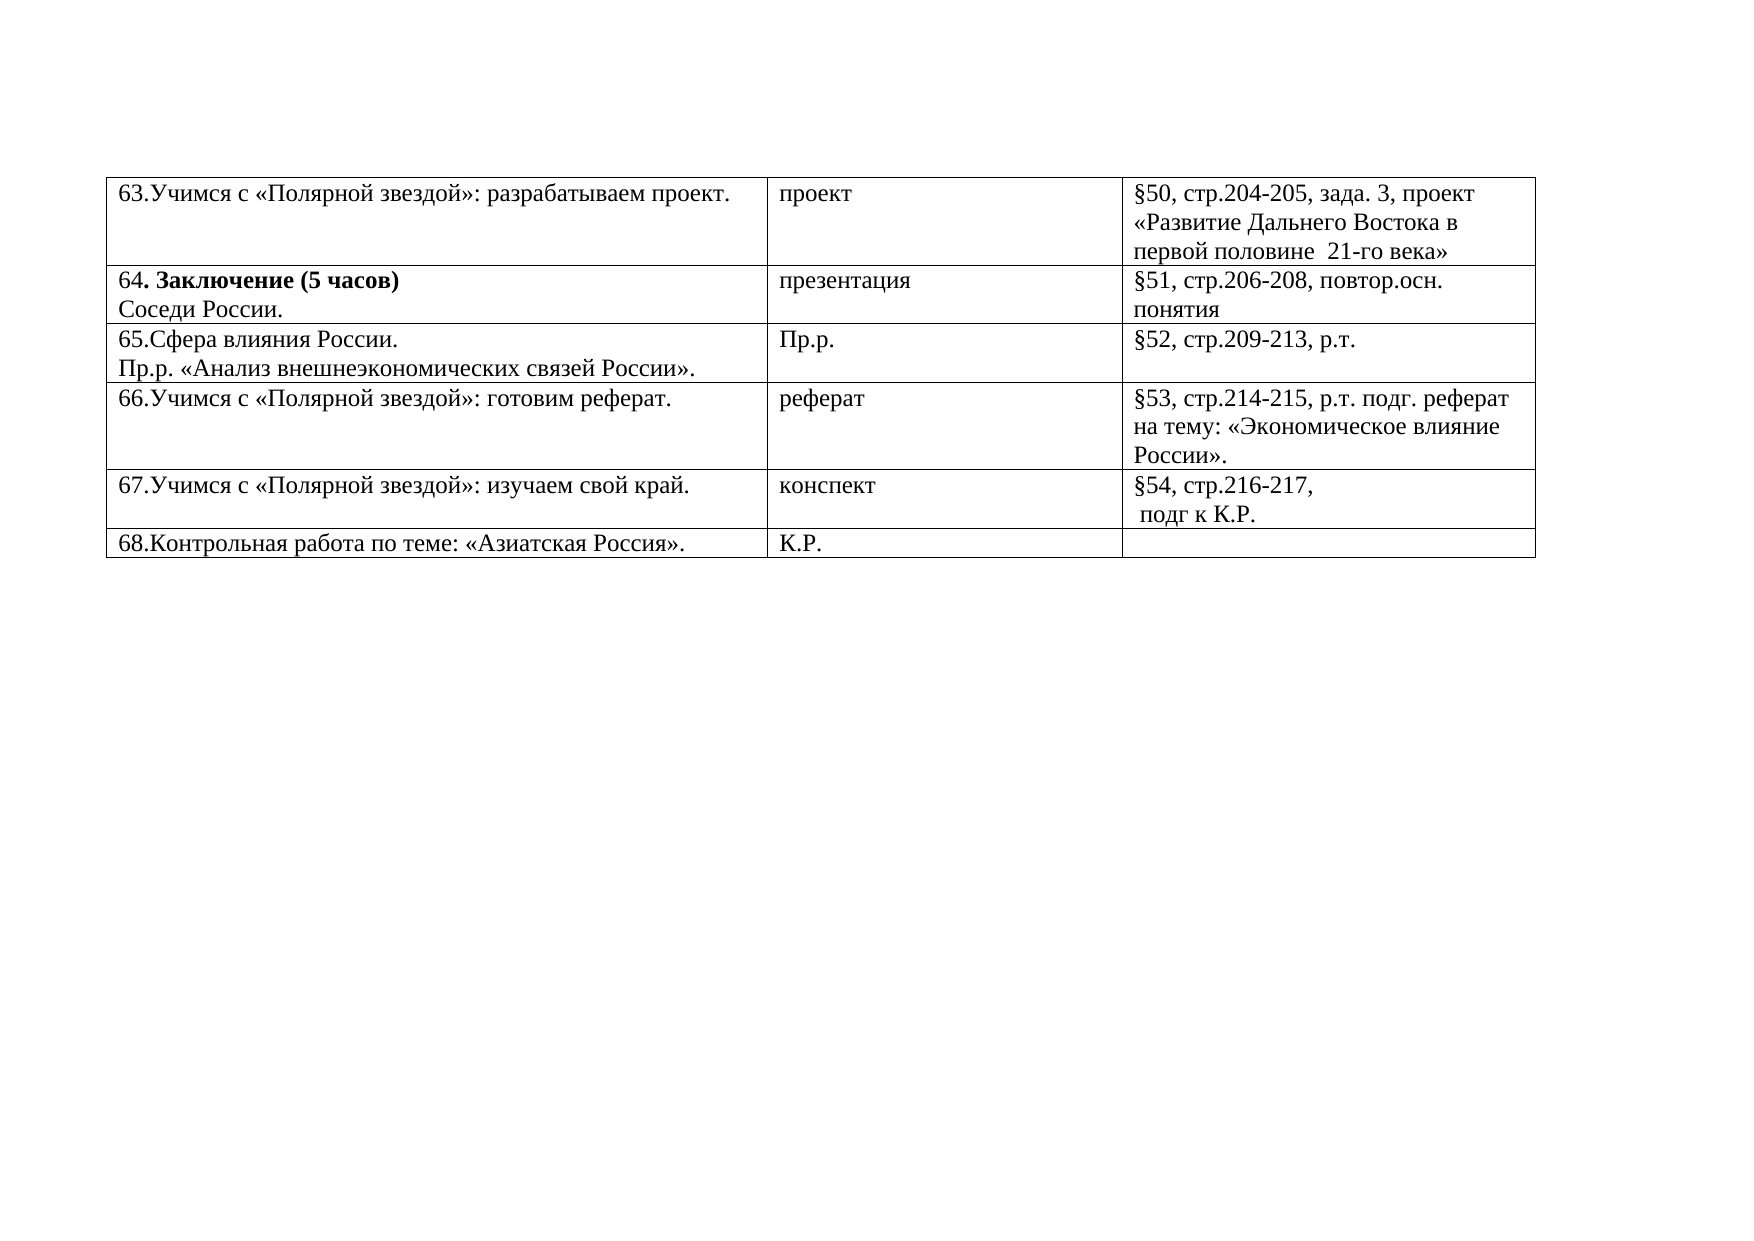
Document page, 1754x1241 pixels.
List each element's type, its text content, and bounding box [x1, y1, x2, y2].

table_cell 63.Учимся с «Полярной звездой»: разрабатываем проект. [107, 178, 767, 264]
table_cell §51, стр.206-208, повтор.осн. понятия [1123, 266, 1535, 323]
table_cell 65.Сфера влияния России. Пр.р. «Анализ внешнеэкономических связей России». [107, 324, 767, 382]
table_cell 64. Заключение (5 часов) Соседи России. [107, 266, 767, 323]
table_cell проект [768, 178, 1122, 264]
table_cell §50, стр.204-205, зада. 3, проект «Развитие Дальнего Востока в первой половине 21-го века» [1123, 178, 1535, 264]
table_cell 68.Контрольная работа по теме: «Азиатская Россия». [107, 529, 767, 557]
table_cell Пр.р. [768, 324, 1122, 382]
table_cell [1123, 529, 1535, 557]
table_cell презентация [768, 266, 1122, 323]
table_cell §54, стр.216-217, подг к К.Р. [1123, 470, 1535, 527]
table_cell конспект [768, 470, 1122, 527]
table_cell §52, стр.209-213, р.т. [1123, 324, 1535, 382]
table_cell 67.Учимся с «Полярной звездой»: изучаем свой край. [107, 470, 767, 527]
table_cell К.Р. [768, 529, 1122, 557]
table_cell §53, стр.214-215, р.т. подг. реферат на тему: «Экономическое влияние России». [1123, 383, 1535, 469]
table_cell реферат [768, 383, 1122, 469]
table_cell 66.Учимся с «Полярной звездой»: готовим реферат. [107, 383, 767, 469]
